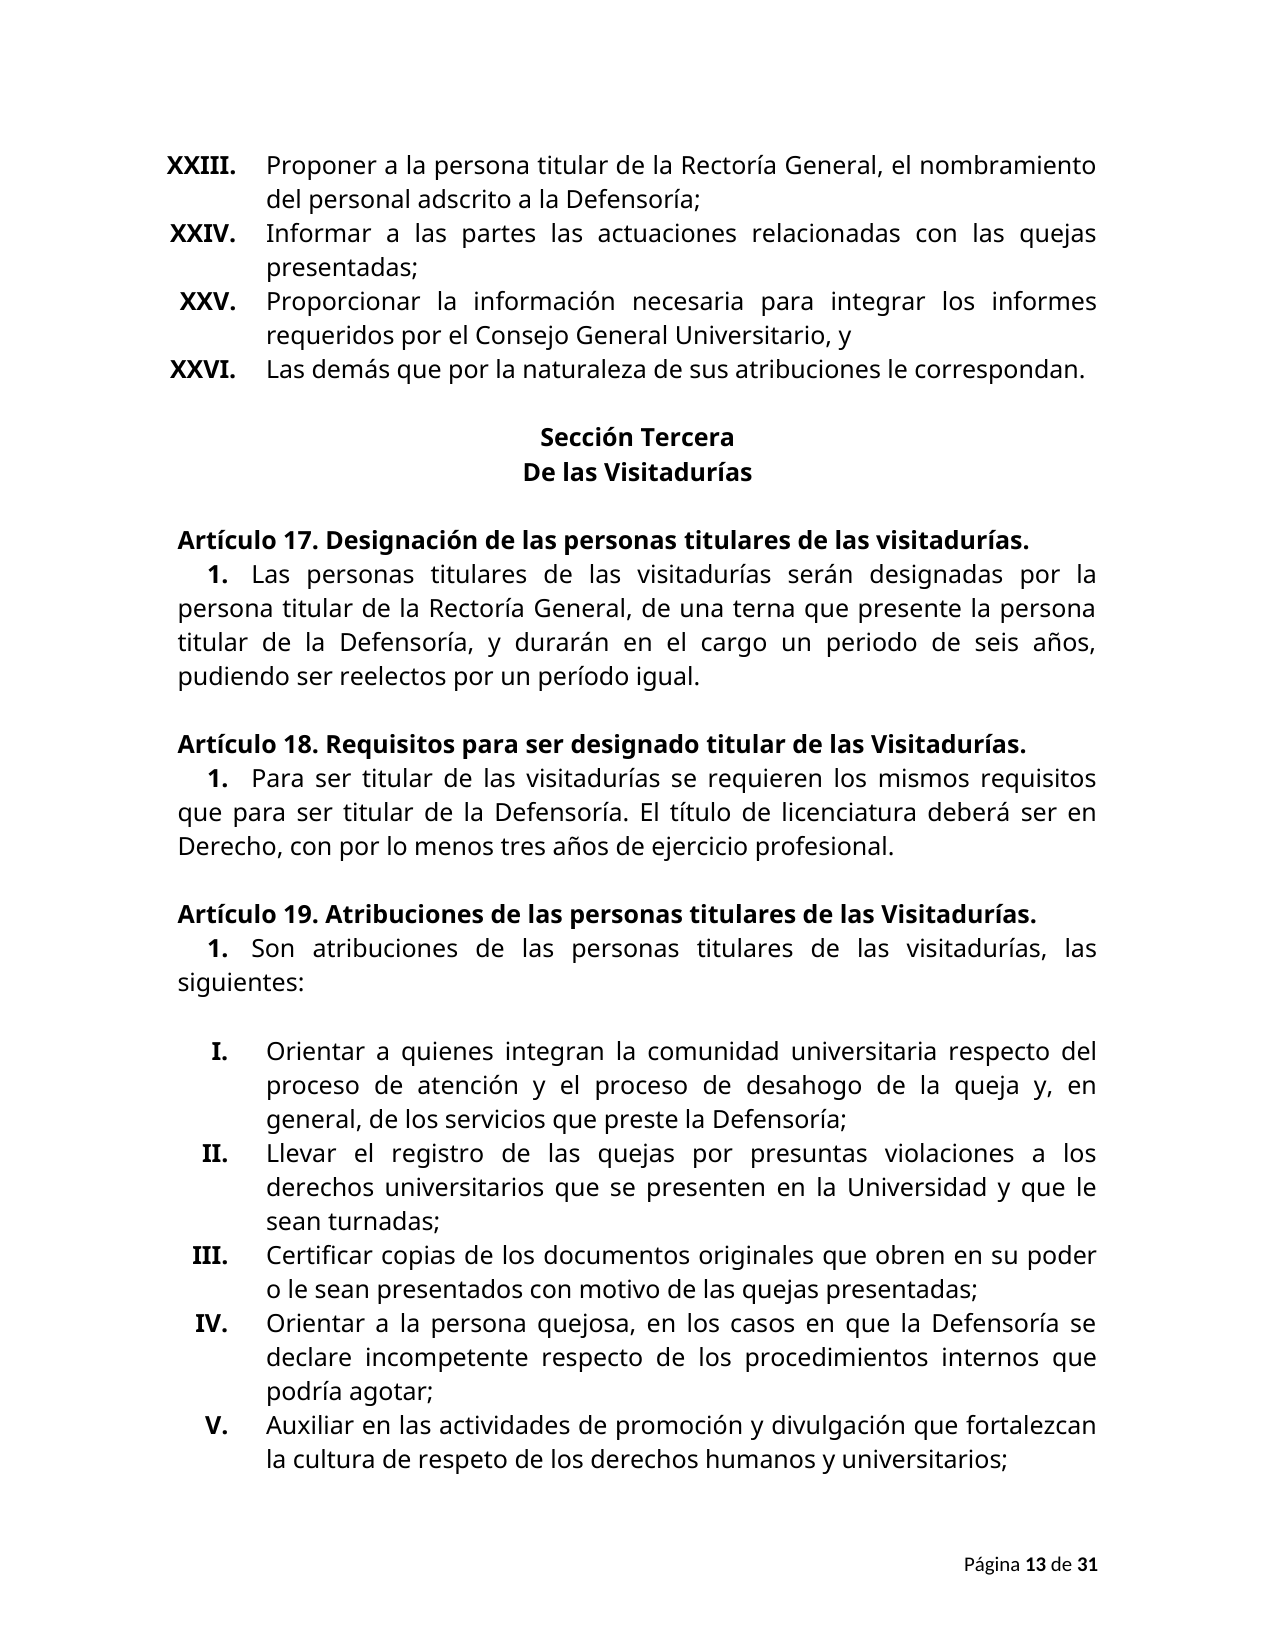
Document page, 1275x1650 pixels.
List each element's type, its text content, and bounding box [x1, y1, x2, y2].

text Artículo 17. Designación de las personas titulares de las visitadurías. [177, 522, 1098, 556]
list Llevar el registro de las quejas por presuntas violaciones a los derechos universitarios que se presenten en la Universidad y que le sean turnadas; [228, 1135, 1098, 1238]
list Proponer a la persona titular de la Rectoría General, el nombramiento del personal adscrito a la Defensoría; [236, 148, 1098, 216]
text Artículo 19. Atribuciones de las personas titulares de las Visitadurías. [177, 897, 1098, 931]
text De las Visitadurías [177, 454, 1098, 488]
list Las demás que por la naturaleza de sus atribuciones le correspondan. [236, 352, 1098, 386]
list Para ser titular de las visitadurías se requieren los mismos requisitos que para ser titular de la Defensoría. El título de licenciatura deberá ser en Derecho, con por lo menos tres años de ejercicio profesional. [177, 761, 1098, 863]
list Proporcionar la información necesaria para integrar los informes requeridos por el Consejo General Universitario, y [236, 284, 1098, 352]
text Artículo 18. Requisitos para ser designado titular de las Visitadurías. [177, 727, 1098, 761]
list Orientar a la persona quejosa, en los casos en que la Defensoría se declare incompetente respecto de los procedimientos internos que podría agotar; [228, 1306, 1098, 1408]
list Auxiliar en las actividades de promoción y divulgación que fortalezcan la cultura de respeto de los derechos humanos y universitarios; [228, 1408, 1098, 1476]
list Informar a las partes las actuaciones relacionadas con las quejas presentadas; [236, 216, 1098, 284]
text Sección Tercera [177, 420, 1098, 454]
list Las personas titulares de las visitadurías serán designadas por la persona titular de la Rectoría General, de una terna que presente la persona titular de la Defensoría, y durarán en el cargo un periodo de seis años, pudiendo ser reelectos por un período igual. [177, 556, 1098, 693]
list Son atribuciones de las personas titulares de las visitadurías, las siguientes: [177, 931, 1098, 999]
list Orientar a quienes integran la comunidad universitaria respecto del proceso de atención y el proceso de desahogo de la queja y, en general, de los servicios que preste la Defensoría; [228, 1033, 1098, 1135]
list Certificar copias de los documentos originales que obren en su poder o le sean presentados con motivo de las quejas presentadas; [228, 1238, 1098, 1306]
